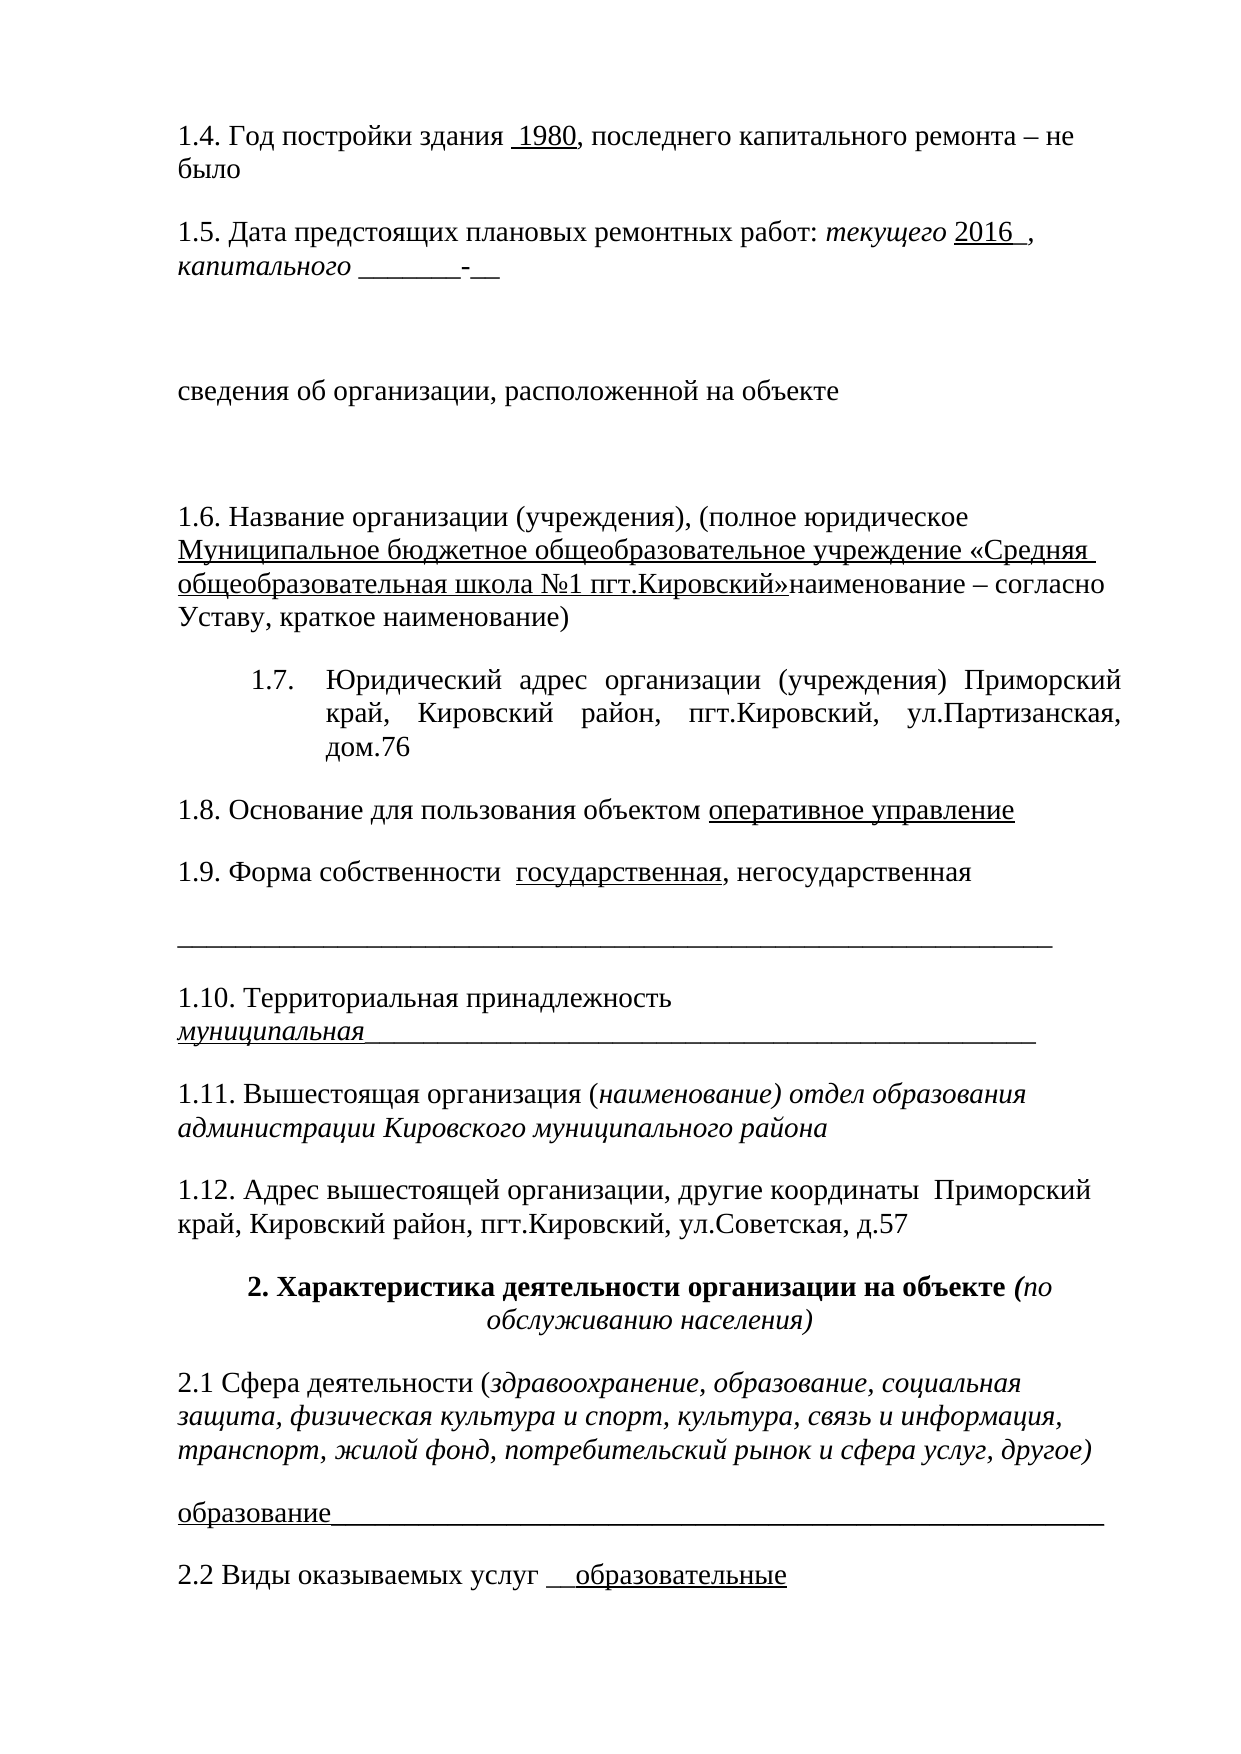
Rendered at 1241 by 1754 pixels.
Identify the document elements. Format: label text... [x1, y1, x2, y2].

text 2. Характеристика деятельности организации на объекте (по обслуживанию населения) [177, 1269, 1122, 1336]
text 1.9. Форма собственности государственная, негосударственная [177, 854, 1122, 888]
text 1.10. Территориальная принадлежность муниципальная______________________________________________ [177, 980, 1122, 1047]
text 1.4. Год постройки здания 1980, последнего капитального ремонта – не было [177, 118, 1122, 185]
text ____________________________________________________________ [177, 917, 1122, 951]
text 1.5. Дата предстоящих плановых ремонтных работ: текущего 2016_, капитального _______-__ [177, 214, 1122, 281]
text 1.11. Вышестоящая организация (наименование) отдел образования администрации Кировского муниципального района [177, 1076, 1122, 1143]
text сведения об организации, расположенной на объекте [177, 373, 1122, 407]
text 2.2 Виды оказываемых услуг __образовательные [177, 1557, 1122, 1591]
text 2.1 Сфера деятельности (здравоохранение, образование, социальная защита, физическая культура и спорт, культура, связь и информация, транспорт, жилой фонд, потребительский рынок и сфера услуг, другое) [177, 1365, 1122, 1466]
text 1.8. Основание для пользования объектом оперативное управление [177, 792, 1122, 825]
text образование_____________________________________________________ [177, 1495, 1122, 1528]
list Юридический адрес организации (учреждения) Приморский край, Кировский район, пгт.Кировский, ул.Партизанская, дом.76 [251, 662, 1122, 763]
text 1.6. Название организации (учреждения), (полное юридическое Муниципальное бюджетное общеобразовательное учреждение «Средняя общеобразовательная школа №1 пгт.Кировский»наименование – согласно Уставу, краткое наименование) [177, 499, 1122, 633]
text 1.12. Адрес вышестоящей организации, другие координаты Приморский край, Кировский район, пгт.Кировский, ул.Советская, д.57 [177, 1172, 1122, 1239]
